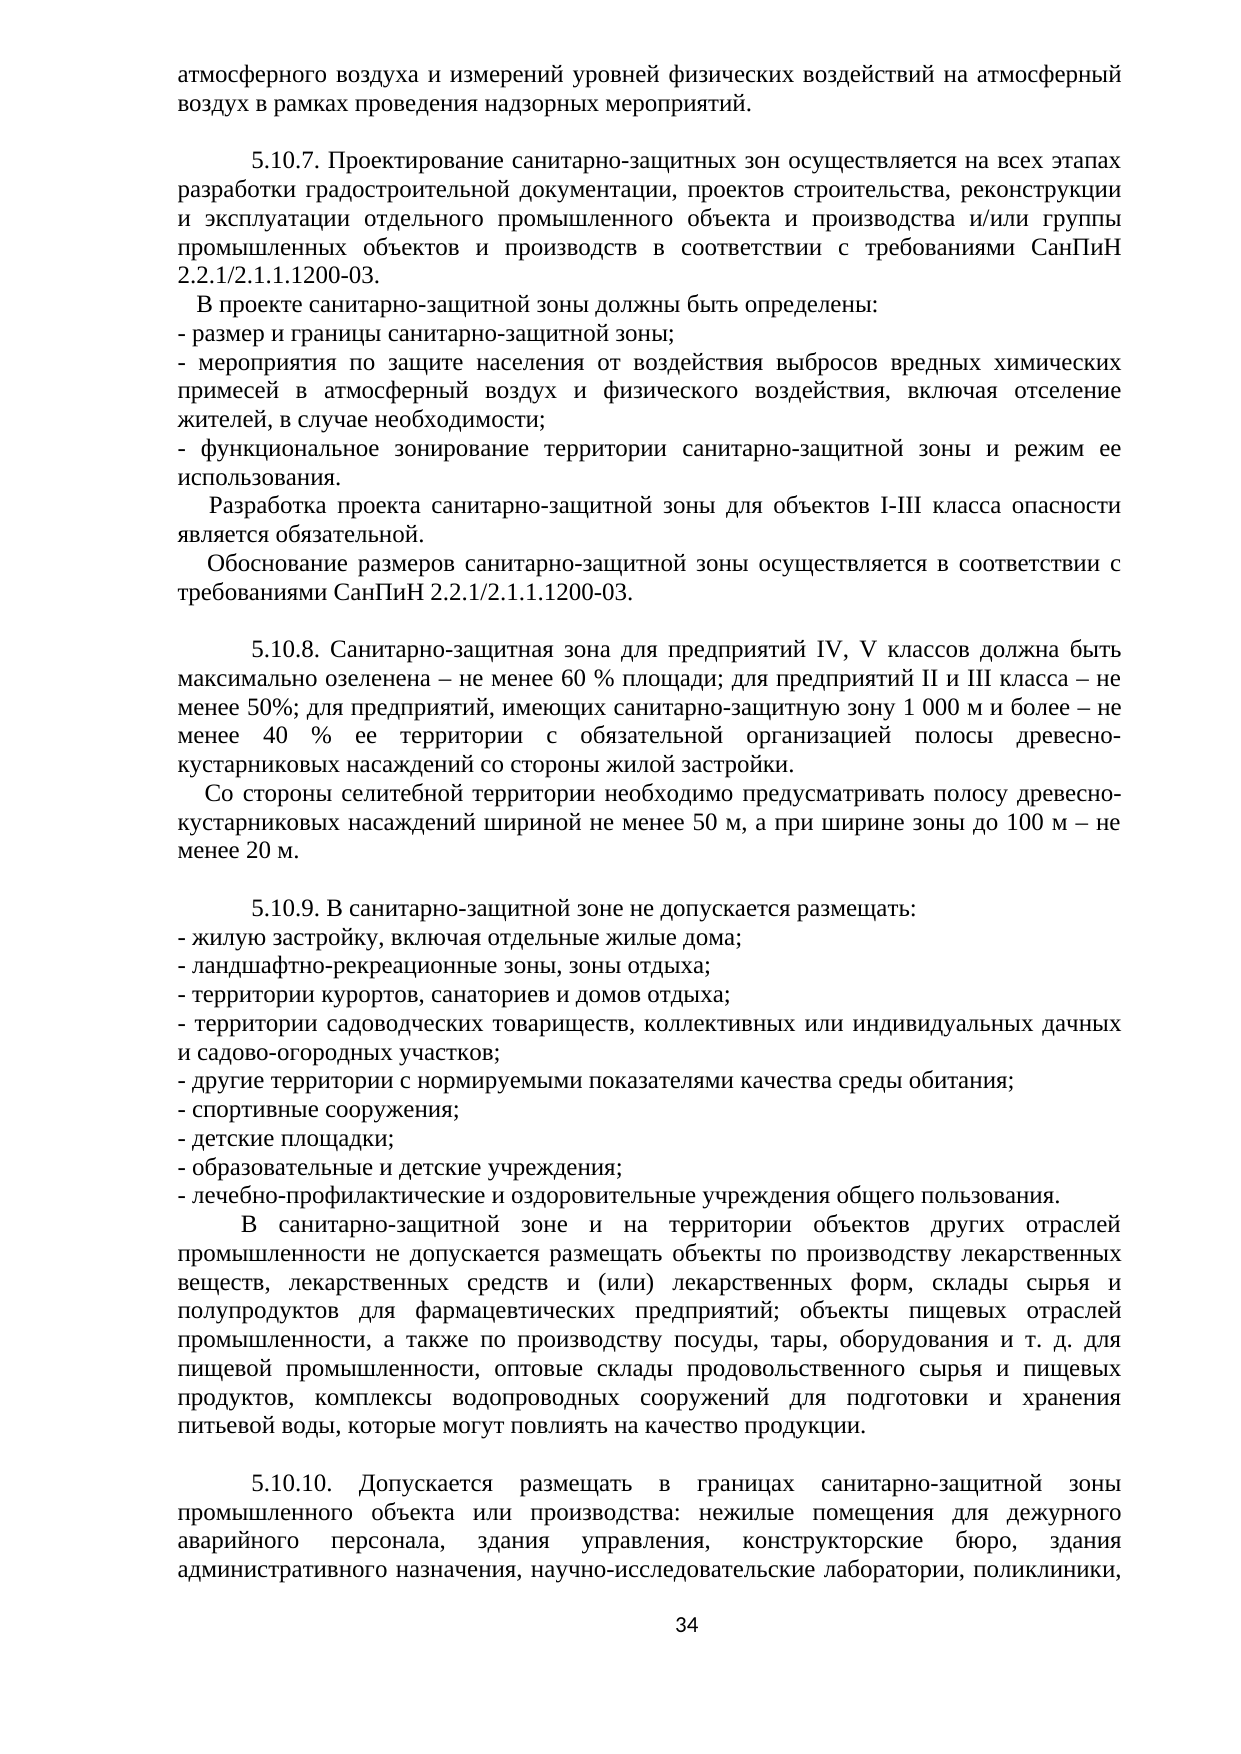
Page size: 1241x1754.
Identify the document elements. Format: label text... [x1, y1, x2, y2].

text В санитарно-защитной зоне и на территории объектов других отраслей промышленности не допускается размещать объекты по производству лекарственных веществ, лекарственных средств и (или) лекарственных форм, склады сырья и полупродуктов для фармацевтических предприятий; объекты пищевых отраслей промышленности, а также по производству посуды, тары, оборудования и т. д. для пищевой промышленности, оптовые склады продовольственного сырья и пищевых продуктов, комплексы водопроводных сооружений для подготовки и хранения питьевой воды, которые могут повлиять на качество продукции. [177, 1209, 1122, 1439]
text - спортивные сооружения; [177, 1094, 1122, 1123]
text - детские площадки; [177, 1123, 1122, 1152]
text - ландшафтно-рекреационные зоны, зоны отдыха; [177, 950, 1122, 979]
text - территории садоводческих товариществ, коллективных или индивидуальных дачных и садово-огородных участков; [177, 1008, 1122, 1065]
text - лечебно-профилактические и оздоровительные учреждения общего пользования. [177, 1180, 1122, 1209]
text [177, 59, 1122, 117]
text - размер и границы санитарно-защитной зоны; [177, 318, 1122, 347]
text Разработка проекта санитарно-защитной зоны для объектов I-III класса опасности является обязательной. [177, 490, 1122, 548]
text - другие территории с нормируемыми показателями качества среды обитания; [177, 1065, 1122, 1094]
text - территории курортов, санаториев и домов отдыха; [177, 979, 1122, 1008]
text - функциональное зонирование территории санитарно-защитной зоны и режим ее использования. [177, 433, 1122, 490]
text - мероприятия по защите населения от воздействия выбросов вредных химических примесей в атмосферный воздух и физического воздействия, включая отселение жителей, в случае необходимости; [177, 347, 1122, 433]
text Обоснование размеров санитарно-защитной зоны осуществляется в соответствии с требованиями СанПиН 2.2.1/2.1.1.1200-03. [177, 548, 1122, 605]
text Со стороны селитебной территории необходимо предусматривать полосу древесно- кустарниковых насаждений шириной не менее 50 м, а при ширине зоны до 100 м – не менее 20 м. [177, 778, 1122, 864]
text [177, 1468, 1122, 1583]
text - жилую застройку, включая отдельные жилые дома; [177, 922, 1122, 950]
text В проекте санитарно-защитной зоны должны быть определены: [177, 289, 1122, 318]
text 5.10.7. Проектирование санитарно-защитных зон осуществляется на всех этапах разработки градостроительной документации, проектов строительства, реконструкции и эксплуатации отдельного промышленного объекта и производства и/или группы промышленных объектов и производств в соответствии с требованиями СанПиН 2.2.1/2.1.1.1200-03. [177, 145, 1122, 289]
text 5.10.8. Санитарно-защитная зона для предприятий IV, V классов должна быть максимально озеленена – не менее 60 % площади; для предприятий II и III класса – не менее 50%; для предприятий, имеющих санитарно-защитную зону 1 000 м и более – не менее 40 % ее территории с обязательной организацией полосы древесно- кустарниковых насаждений со стороны жилой застройки. [177, 634, 1122, 778]
text - образовательные и детские учреждения; [177, 1152, 1122, 1180]
text 5.10.9. В санитарно-защитной зоне не допускается размещать: [177, 893, 1122, 922]
